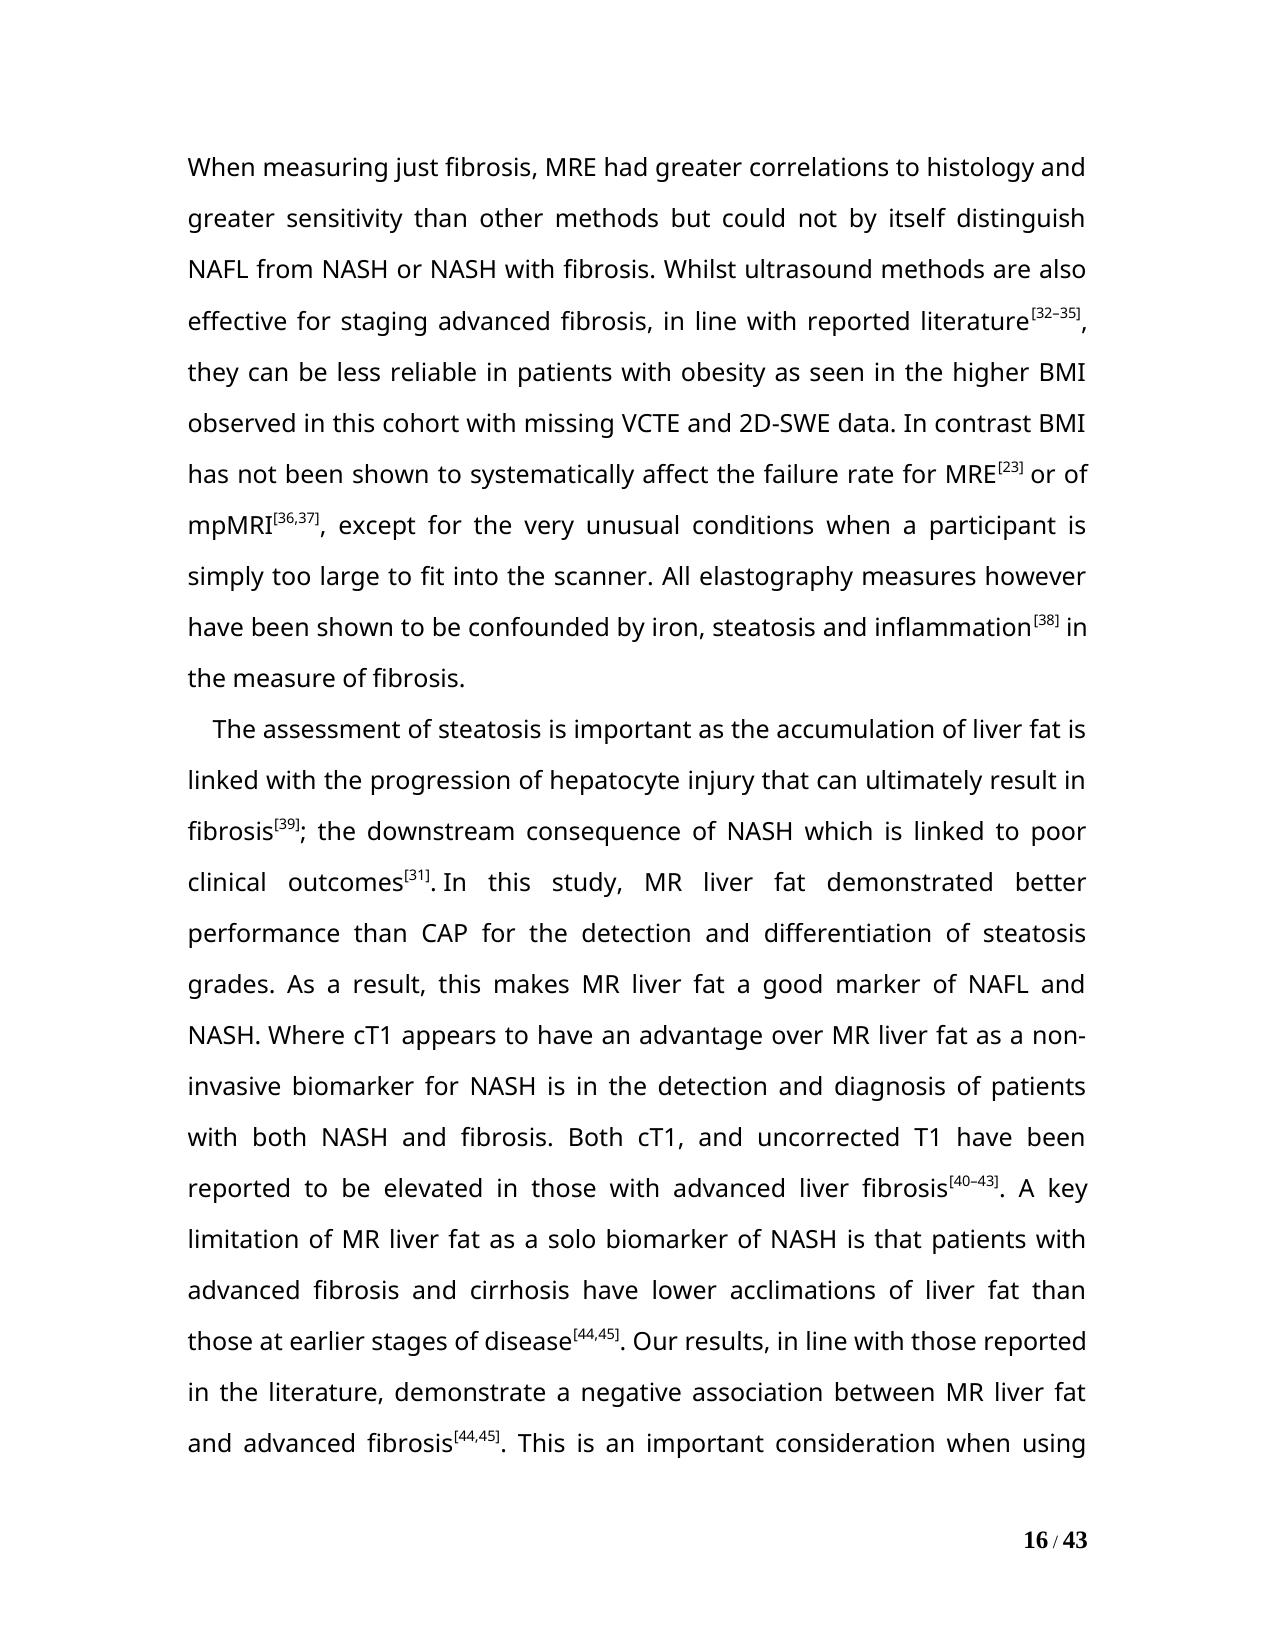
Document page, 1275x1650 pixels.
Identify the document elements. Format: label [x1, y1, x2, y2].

text [187, 150, 1087, 694]
text [187, 711, 1087, 1460]
